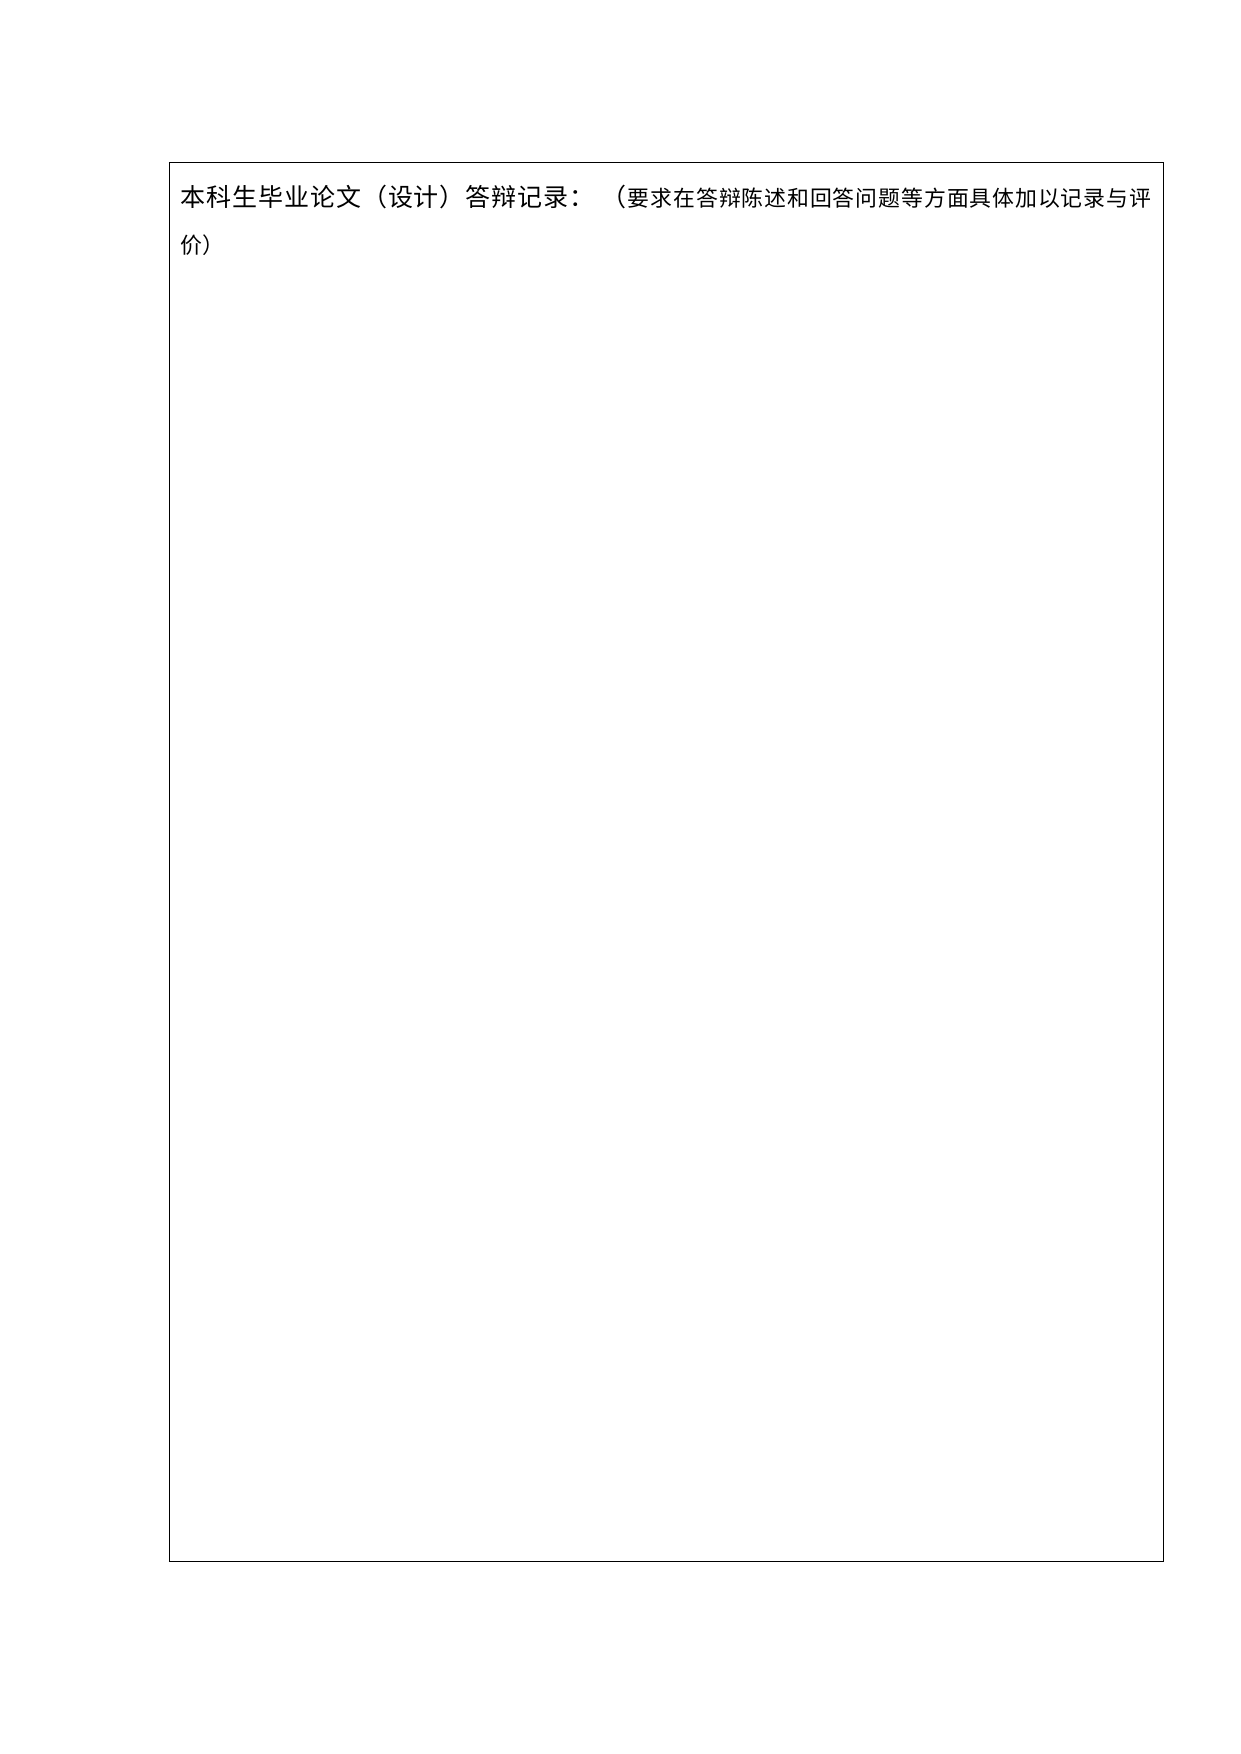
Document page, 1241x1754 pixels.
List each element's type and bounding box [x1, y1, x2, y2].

table_cell [170, 163, 1163, 1561]
